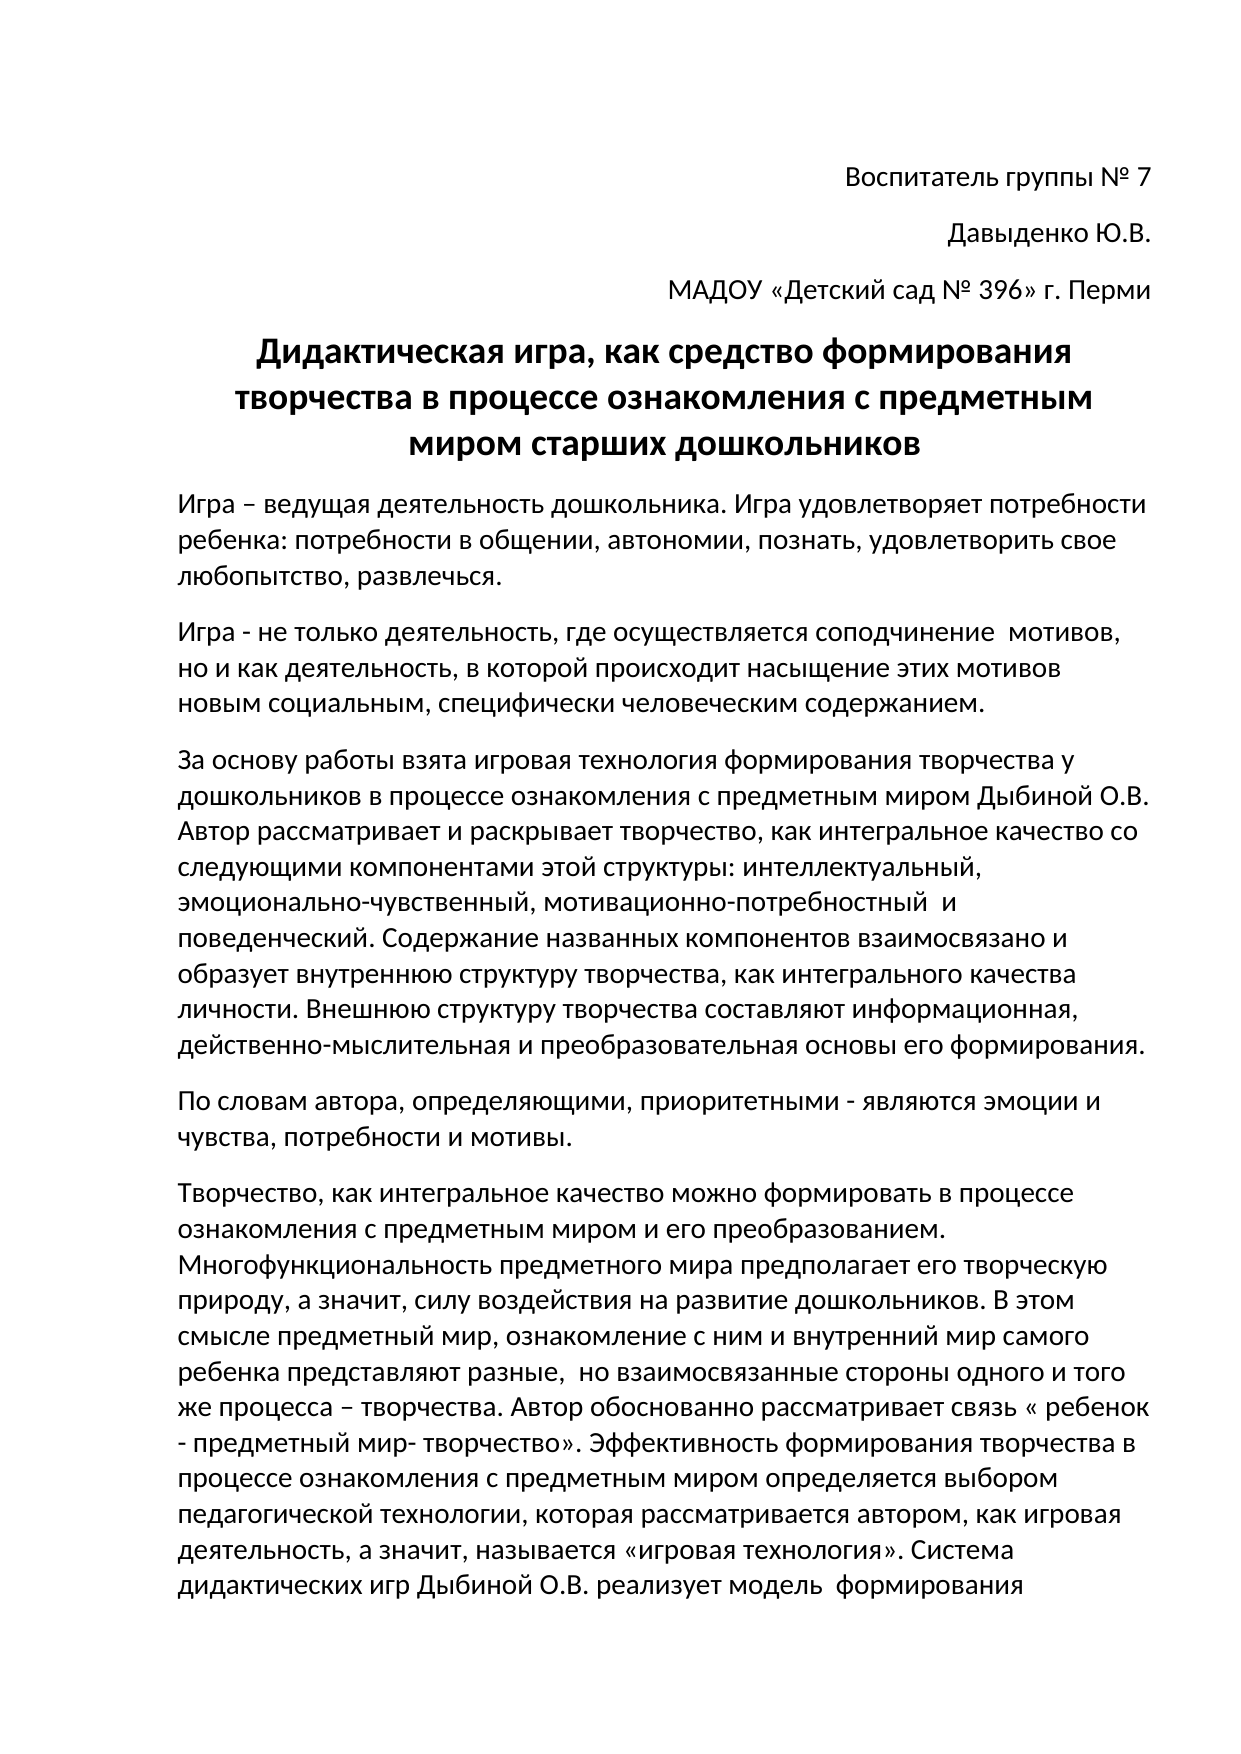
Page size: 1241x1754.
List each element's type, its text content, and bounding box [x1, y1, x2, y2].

text Дидактическая игра, как средство формирования творчества в процессе ознакомления с предметным миром старших дошкольников [177, 327, 1152, 465]
text Давыденко Ю.В. [177, 214, 1152, 250]
text Воспитатель группы № 7 [177, 158, 1152, 193]
text Игра - не только деятельность, где осуществляется соподчинение мотивов, но и как деятельность, в которой происходит насыщение этих мотивов новым социальным, специфически человеческим содержанием. [177, 613, 1152, 720]
text За основу работы взята игровая технология формирования творчества у дошкольников в процессе ознакомления с предметным миром Дыбиной О.В. Автор рассматривает и раскрывает творчество, как интегральное качество со следующими компонентами этой структуры: интеллектуальный, эмоционально-чувственный, мотивационно-потребностный и поведенческий. Содержание названных компонентов взаимосвязано и образует внутреннюю структуру творчества, как интегрального качества личности. Внешнюю структуру творчества составляют информационная, действенно-мыслительная и преобразовательная основы его формирования. [177, 741, 1152, 1062]
text МАДОУ «Детский сад № 396» г. Перми [177, 271, 1152, 306]
text По словам автора, определяющими, приоритетными - являются эмоции и чувства, потребности и мотивы. [177, 1082, 1152, 1154]
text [177, 1174, 1152, 1602]
text Игра – ведущая деятельность дошкольника. Игра удовлетворяет потребности ребенка: потребности в общении, автономии, познать, удовлетворить свое любопытство, развлечься. [177, 486, 1152, 592]
